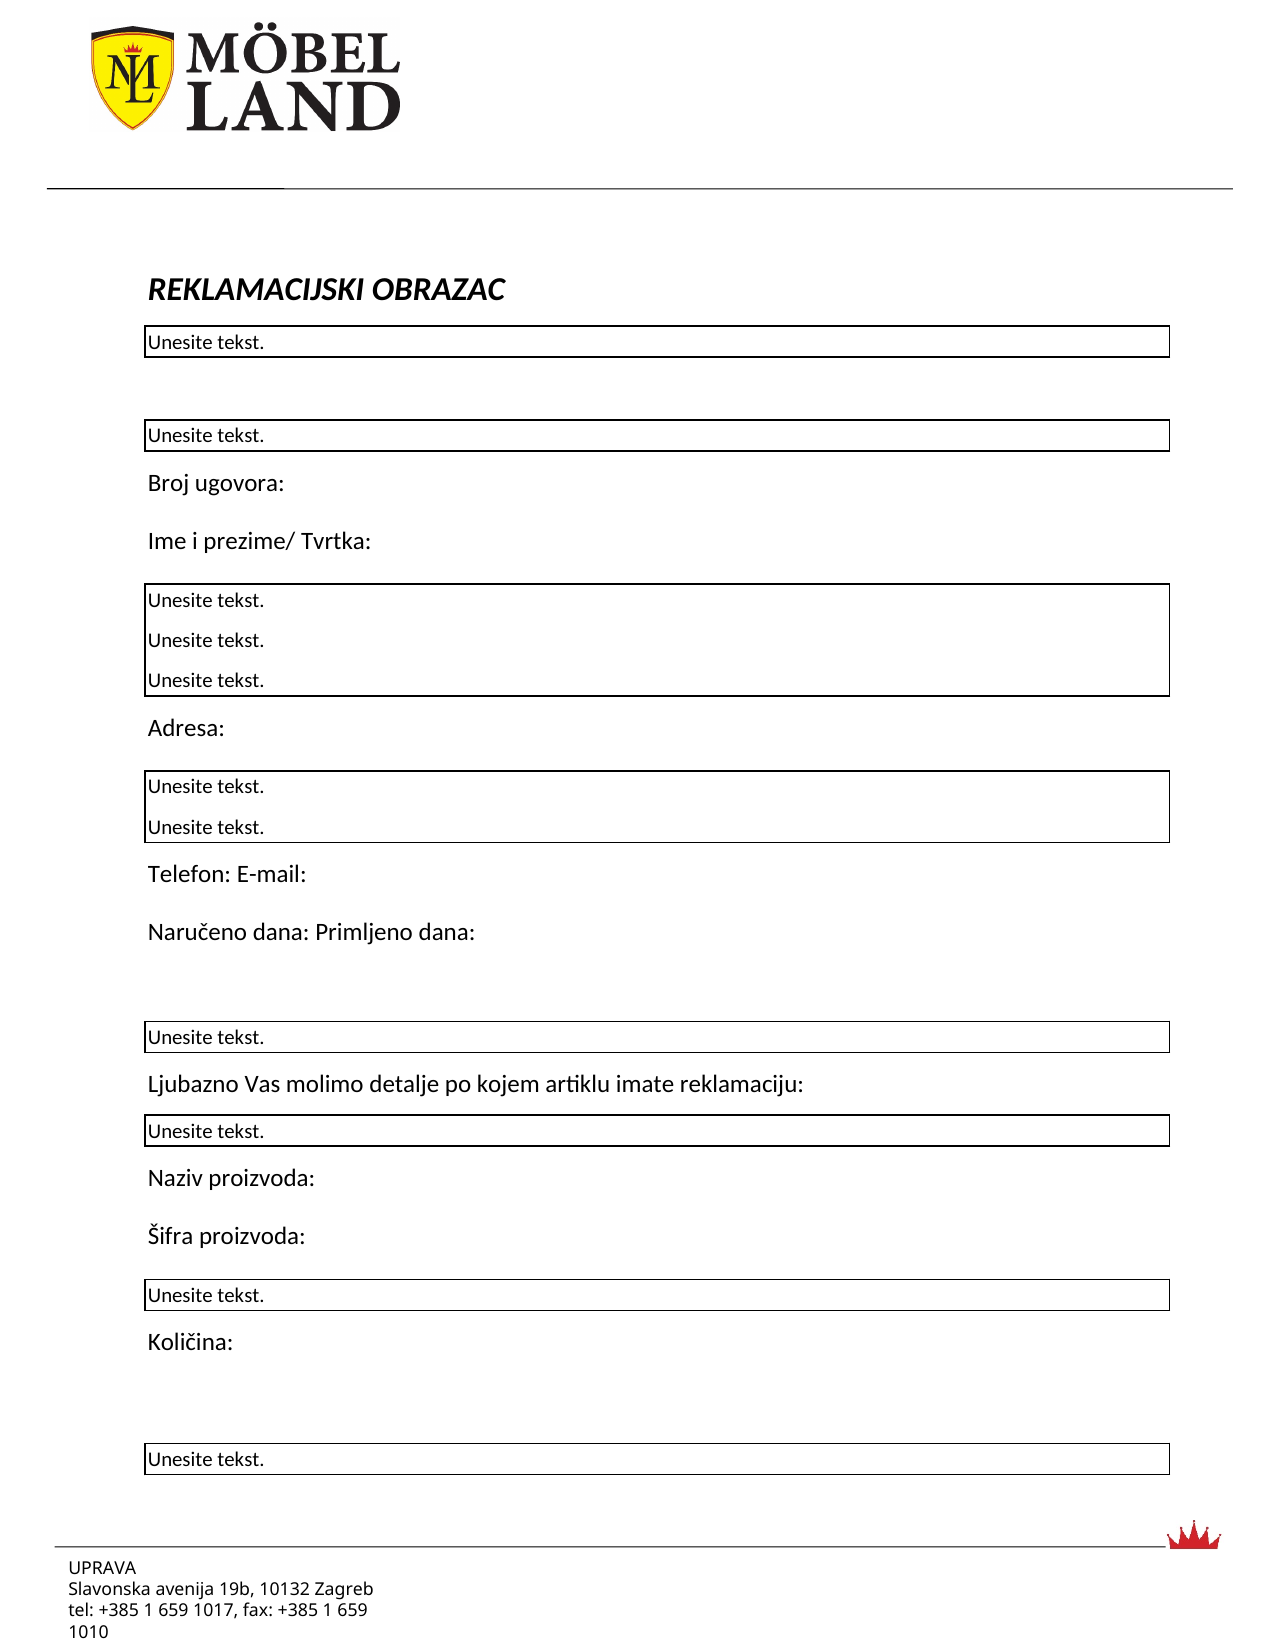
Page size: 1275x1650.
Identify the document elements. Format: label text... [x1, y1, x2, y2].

text Ljubazno Vas molimo detalje po kojem artiklu imate reklamaciju: [148, 1068, 1167, 1099]
text Telefon: E-mail: [148, 858, 1167, 888]
picture [88, 17, 400, 132]
text REKLAMACIJSKI OBRAZAC [148, 268, 1167, 309]
text Broj ugovora: [148, 467, 1167, 497]
text Naziv proizvoda: [148, 1162, 1167, 1192]
text Ime i prezime/ Tvrtka: [148, 525, 1167, 555]
text Naručeno dana: Primljeno dana: [148, 916, 1167, 947]
text Adresa: [148, 712, 1167, 742]
picture [1165, 1520, 1224, 1550]
text Šifra proizvoda: [148, 1220, 1167, 1251]
text Količina: [148, 1326, 1167, 1357]
